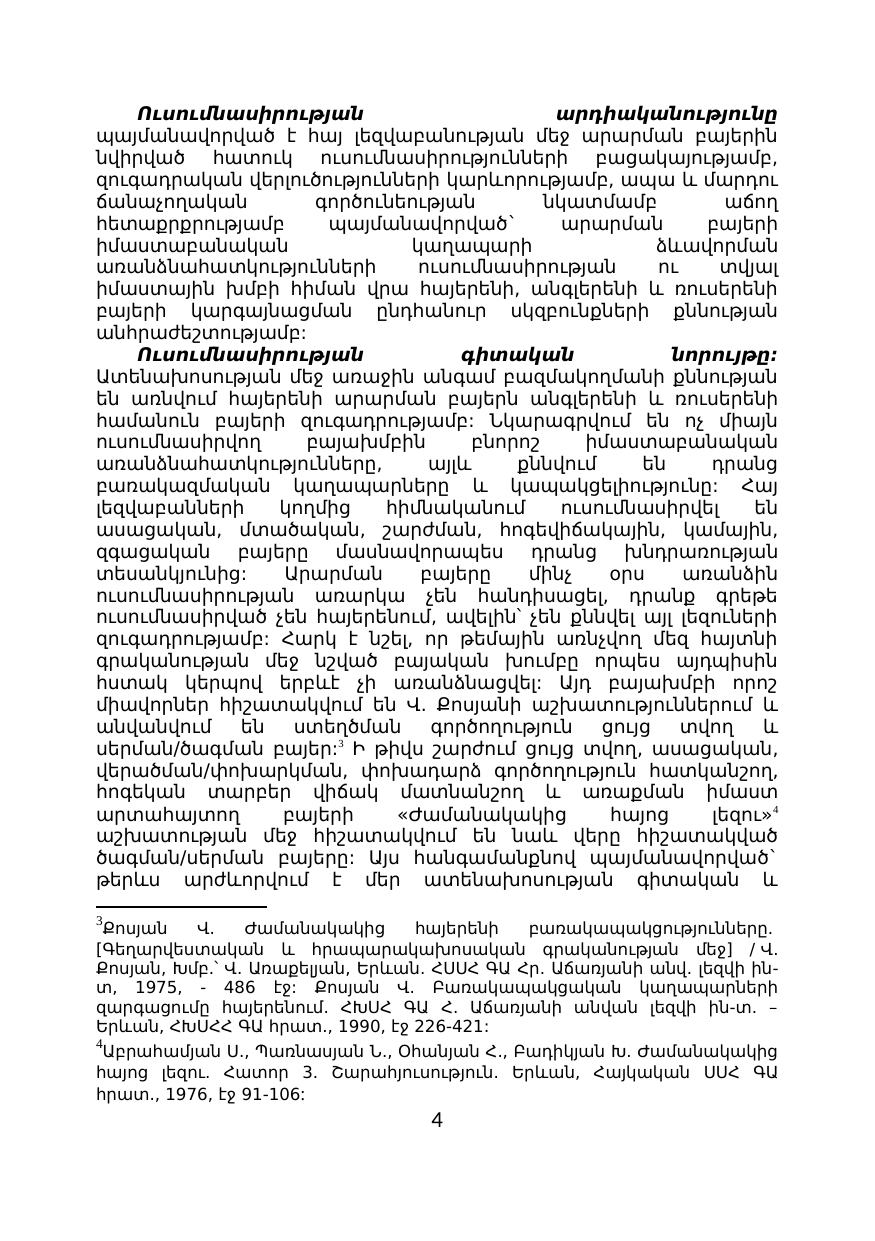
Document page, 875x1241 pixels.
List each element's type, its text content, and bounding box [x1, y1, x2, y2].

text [96, 344, 778, 891]
text Ուսումնասիրության արդիականությունը պայմանավորված է հայ լեզվաբանության մեջ արարման բայերին նվիրված հատուկ ուսումնասիրությունների բացակայությամբ, զուգադրական վերլուծությունների կարևորությամբ, ապա և մարդու ճանաչողական գործունեության նկատմամբ աճող հետաքրքրությամբ պայմանավորված` արարման բայերի իմաստաբանական կաղապարի ձևավորման առանձնահատկությունների ուսումնասիրության ու տվյալ իմաստային խմբի հիման վրա հայերենի, անգլերենի և ռուսերենի բայերի կարգայնացման ընդհանուր սկզբունքների քննության անհրաժեշտությամբ: [96, 103, 778, 344]
